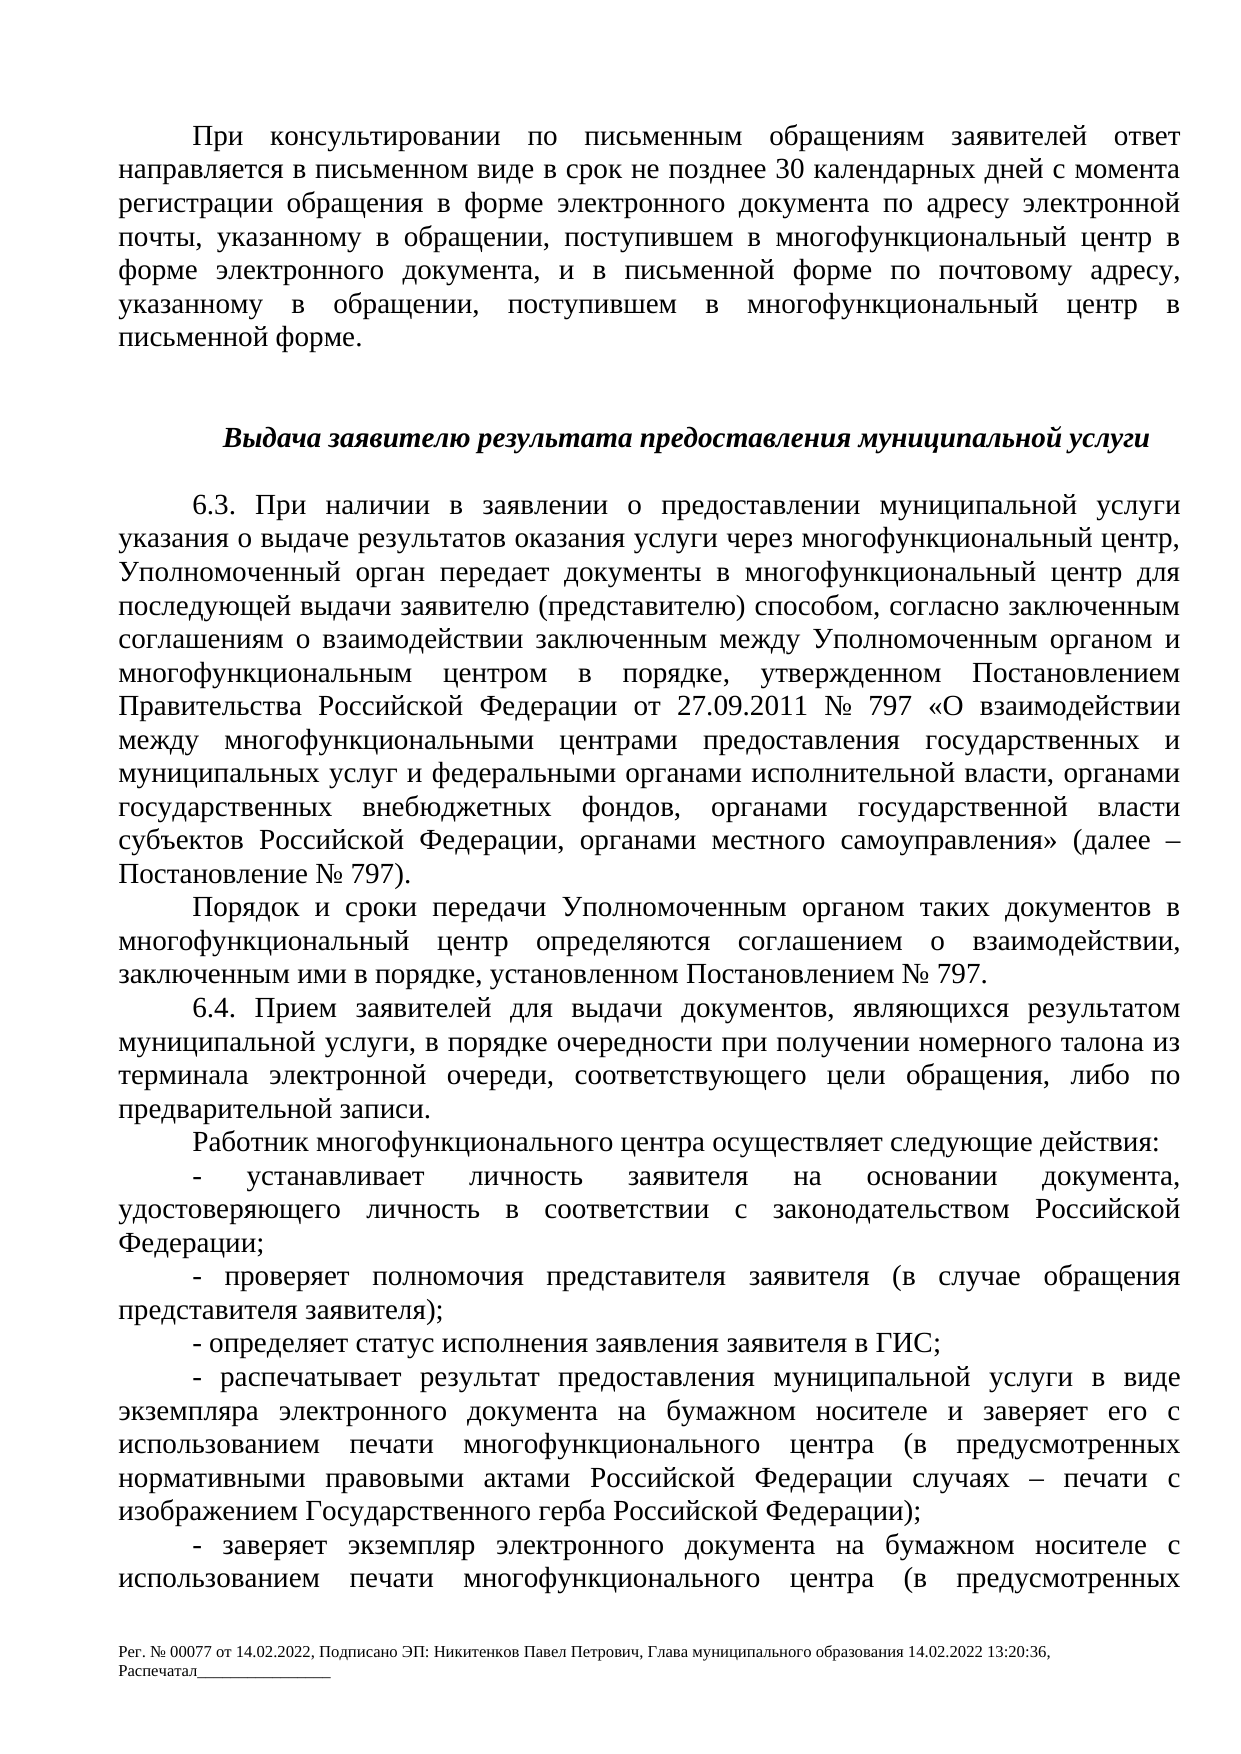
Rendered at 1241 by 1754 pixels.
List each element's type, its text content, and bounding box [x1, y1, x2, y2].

text Порядок и сроки передачи Уполномоченным органом таких документов в многофункциональный центр определяются соглашением о взаимодействии, заключенным ими в порядке, установленном Постановлением № 797. [118, 889, 1181, 990]
text - проверяет полномочия представителя заявителя (в случае обращения представителя заявителя); [118, 1258, 1181, 1326]
text - определяет статус исполнения заявления заявителя в ГИС; [118, 1326, 1181, 1359]
text - устанавливает личность заявителя на основании документа, удостоверяющего личность в соответствии с законодательством Российской Федерации; [118, 1158, 1181, 1258]
text - распечатывает результат предоставления муниципальной услуги в виде экземпляра электронного документа на бумажном носителе и заверяет его с использованием печати многофункционального центра (в предусмотренных нормативными правовыми актами Российской Федерации случаях – печати с изображением Государственного герба Российской Федерации); [118, 1359, 1181, 1527]
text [118, 1527, 1181, 1594]
text 6.3. При наличии в заявлении о предоставлении муниципальной услуги указания о выдаче результатов оказания услуги через многофункциональный центр, Уполномоченный орган передает документы в многофункциональный центр для последующей выдачи заявителю (представителю) способом, согласно заключенным соглашениям о взаимодействии заключенным между Уполномоченным органом и многофункциональным центром в порядке, утвержденном Постановлением Правительства Российской Федерации от 27.09.2011 № 797 «О взаимодействии между многофункциональными центрами предоставления государственных и муниципальных услуг и федеральными органами исполнительной власти, органами государственных внебюджетных фондов, органами государственной власти субъектов Российской Федерации, органами местного самоуправления» (далее – Постановление № 797). [118, 487, 1181, 889]
text При консультировании по письменным обращениям заявителей ответ направляется в письменном виде в срок не позднее 30 календарных дней с момента регистрации обращения в форме электронного документа по адресу электронной почты, указанному в обращении, поступившем в многофункциональный центр в форме электронного документа, и в письменной форме по почтовому адресу, указанному в обращении, поступившем в многофункциональный центр в письменной форме. [118, 118, 1181, 353]
text Выдача заявителю результата предоставления муниципальной услуги [118, 420, 1181, 453]
text 6.4. Прием заявителей для выдачи документов, являющихся результатом муниципальной услуги, в порядке очередности при получении номерного талона из терминала электронной очереди, соответствующего цели обращения, либо по предварительной записи. [118, 990, 1181, 1124]
text Работник многофункционального центра осуществляет следующие действия: [118, 1124, 1181, 1158]
